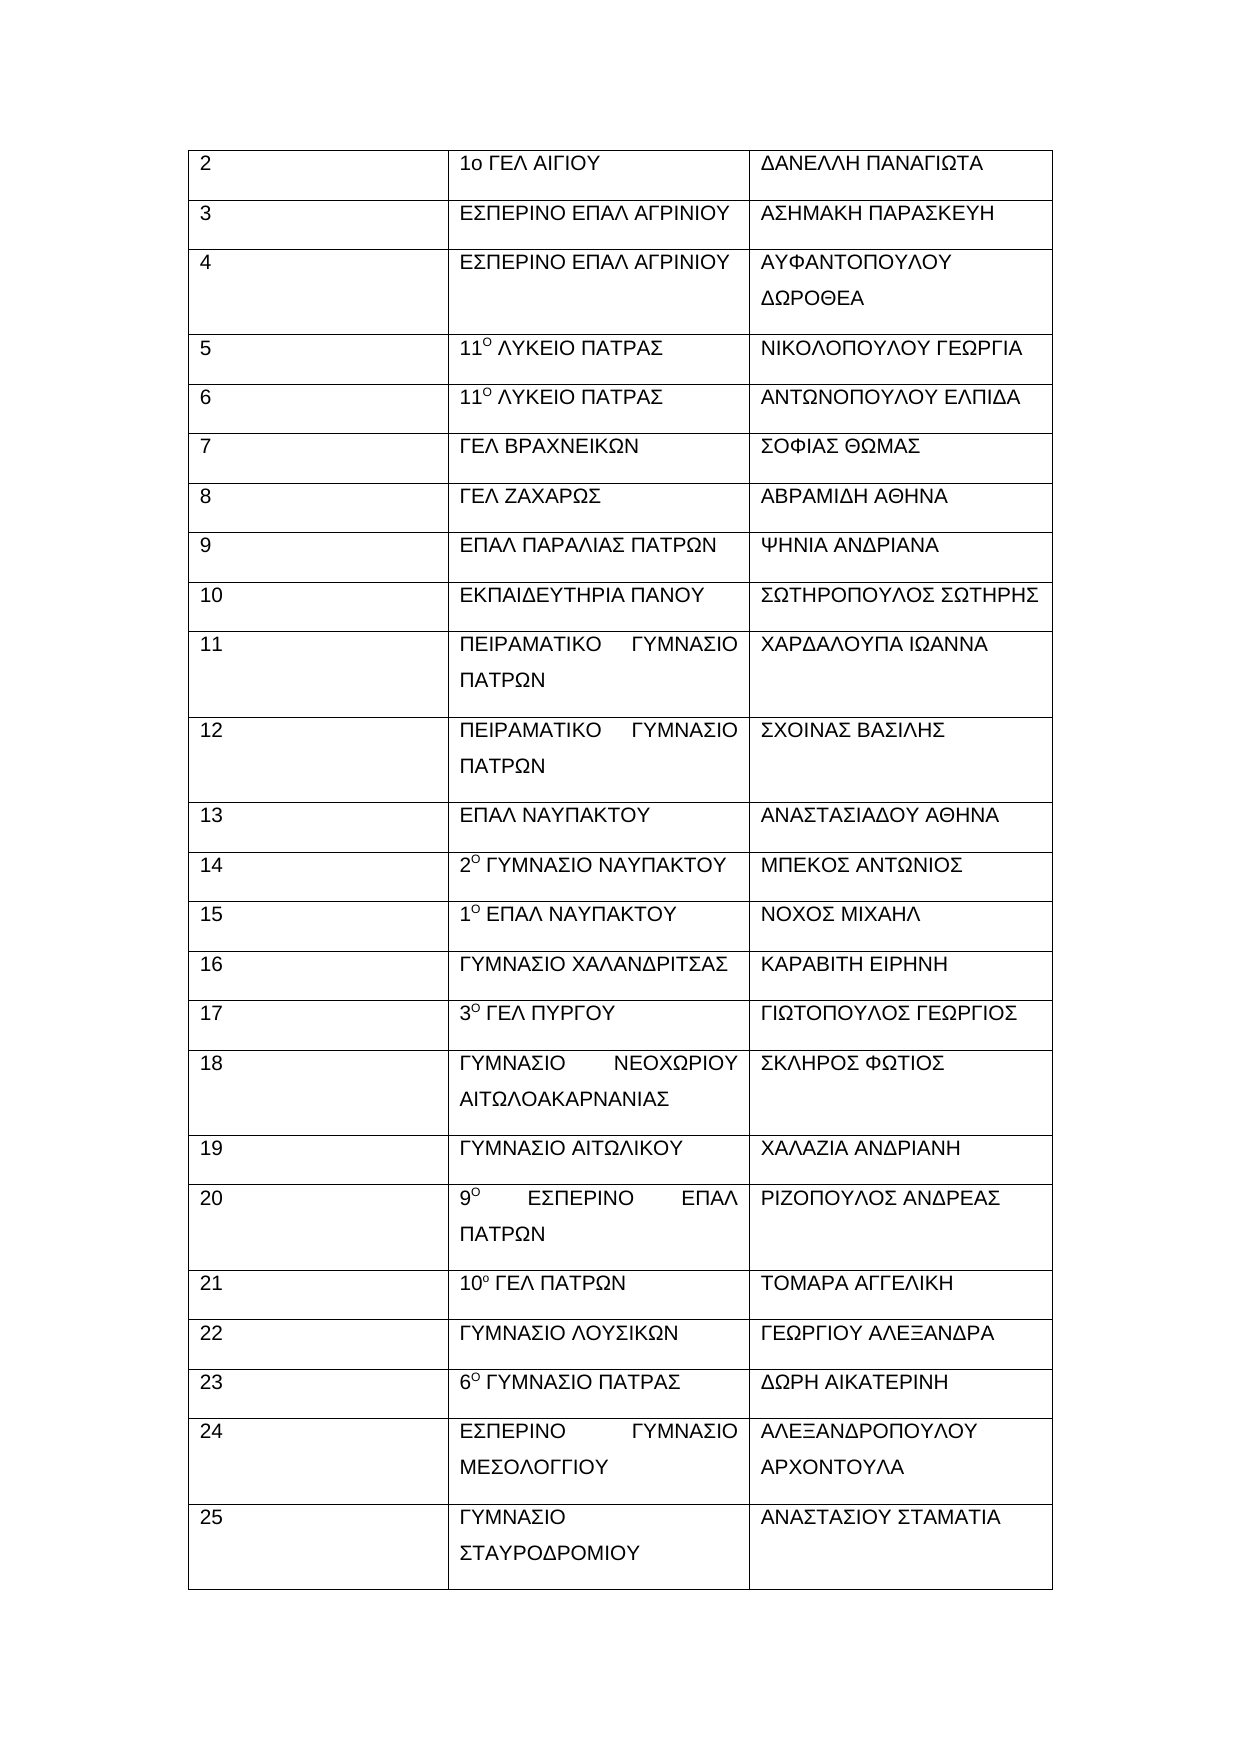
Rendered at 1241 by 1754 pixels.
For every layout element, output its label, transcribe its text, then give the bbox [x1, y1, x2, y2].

table_cell 10ο ΓΕΛ ΠΑΤΡΩΝ [449, 1271, 749, 1319]
table_cell 20 [189, 1185, 448, 1270]
table_cell 13 [189, 803, 448, 852]
table_cell ΓΥΜΝΑΣΙΟ ΧΑΛΑΝΔΡΙΤΣΑΣ [449, 952, 749, 1000]
table_cell ΧΑΡΔΑΛΟΥΠΑ ΙΩΑΝΝΑ [750, 632, 1052, 717]
table_cell ΕΣΠΕΡΙΝΟ ΕΠΑΛ ΑΓΡΙΝΙΟΥ [449, 250, 749, 334]
table_cell ΓΕΛ ΒΡΑΧΝΕΙΚΩΝ [449, 434, 749, 483]
table_cell ΓΥΜΝΑΣΙΟ ΣΤΑΥΡΟΔΡΟΜΙΟΥ [449, 1505, 749, 1589]
table_cell ΚΑΡΑΒΙΤΗ ΕΙΡΗΝΗ [750, 952, 1052, 1000]
table_cell 4 [189, 250, 448, 334]
table_cell ΣΟΦΙΑΣ ΘΩΜΑΣ [750, 434, 1052, 483]
table_cell ΑΝΑΣΤΑΣΙΑΔΟΥ ΑΘΗΝΑ [750, 803, 1052, 852]
table_cell 23 [189, 1370, 448, 1418]
table_cell ΓΕΩΡΓΙΟΥ ΑΛΕΞΑΝΔΡΑ [750, 1320, 1052, 1369]
table_cell 16 [189, 952, 448, 1000]
table_cell ΓΥΜΝΑΣΙΟ ΛΟΥΣΙΚΩΝ [449, 1320, 749, 1369]
table_cell ΕΚΠΑΙΔΕΥΤΗΡΙΑ ΠΑΝΟΥ [449, 583, 749, 631]
table_cell ΓΥΜΝΑΣΙΟ ΝΕΟΧΩΡΙΟΥ ΑΙΤΩΛΟΑΚΑΡΝΑΝΙΑΣ [449, 1051, 749, 1135]
table_cell 5 [189, 335, 448, 384]
table_cell 17 [189, 1001, 448, 1049]
table_cell 19 [189, 1136, 448, 1184]
table_cell 18 [189, 1051, 448, 1135]
table_cell 9Ο ΕΣΠΕΡΙΝΟ ΕΠΑΛ ΠΑΤΡΩΝ [449, 1185, 749, 1270]
table_cell 11 [189, 632, 448, 717]
table_cell ΣΧΟΙΝΑΣ ΒΑΣΙΛΗΣ [750, 718, 1052, 802]
table_cell ΓΙΩΤΟΠΟΥΛΟΣ ΓΕΩΡΓΙΟΣ [750, 1001, 1052, 1049]
table_cell 10 [189, 583, 448, 631]
table_cell 21 [189, 1271, 448, 1319]
table_cell ΝΟΧΟΣ ΜΙΧΑΗΛ [750, 902, 1052, 951]
table_cell ΕΣΠΕΡΙΝΟ ΓΥΜΝΑΣΙΟ ΜΕΣΟΛΟΓΓΙΟΥ [449, 1419, 749, 1504]
table_cell ΔΩΡΗ ΑΙΚΑΤΕΡΙΝΗ [750, 1370, 1052, 1418]
table_cell 15 [189, 902, 448, 951]
table_cell 12 [189, 718, 448, 802]
table_cell 25 [189, 1505, 448, 1589]
table_cell ΧΑΛΑΖΙΑ ΑΝΔΡΙΑΝΗ [750, 1136, 1052, 1184]
table_cell 8 [189, 484, 448, 532]
table_cell ΕΠΑΛ ΠΑΡΑΛΙΑΣ ΠΑΤΡΩΝ [449, 533, 749, 582]
table_cell ΑΣΗΜΑΚΗ ΠΑΡΑΣΚΕΥΗ [750, 201, 1052, 249]
table_cell ΑΛΕΞΑΝΔΡΟΠΟΥΛΟΥ ΑΡΧΟΝΤΟΥΛΑ [750, 1419, 1052, 1504]
table_cell ΑΝΑΣΤΑΣΙΟΥ ΣΤΑΜΑΤΙΑ [750, 1505, 1052, 1589]
table_cell 3 [189, 201, 448, 249]
table_cell ΣΚΛΗΡΟΣ ΦΩΤΙΟΣ [750, 1051, 1052, 1135]
table_cell 14 [189, 853, 448, 901]
table_cell ΕΠΑΛ ΝΑΥΠΑΚΤΟΥ [449, 803, 749, 852]
table_cell 11Ο ΛΥΚΕΙΟ ΠΑΤΡΑΣ [449, 385, 749, 433]
table_cell 7 [189, 434, 448, 483]
table_cell ΤΟΜΑΡΑ ΑΓΓΕΛΙΚΗ [750, 1271, 1052, 1319]
table_cell ΡΙΖΟΠΟΥΛΟΣ ΑΝΔΡΕΑΣ [750, 1185, 1052, 1270]
table_cell ΠΕΙΡΑΜΑΤΙΚΟ ΓΥΜΝΑΣΙΟ ΠΑΤΡΩΝ [449, 718, 749, 802]
table_cell 24 [189, 1419, 448, 1504]
table_cell ΓΕΛ ΖΑΧΑΡΩΣ [449, 484, 749, 532]
table_cell ΓΥΜΝΑΣΙΟ ΑΙΤΩΛΙΚΟΥ [449, 1136, 749, 1184]
table_cell 1ο ΓΕΛ ΑΙΓΙΟΥ [449, 151, 749, 199]
table_cell ΜΠΕΚΟΣ ΑΝΤΩΝΙΟΣ [750, 853, 1052, 901]
table_cell ΕΣΠΕΡΙΝΟ ΕΠΑΛ ΑΓΡΙΝΙΟΥ [449, 201, 749, 249]
table_cell ΠΕΙΡΑΜΑΤΙΚΟ ΓΥΜΝΑΣΙΟ ΠΑΤΡΩΝ [449, 632, 749, 717]
table_cell ΨΗΝΙΑ ΑΝΔΡΙΑΝΑ [750, 533, 1052, 582]
table_cell ΣΩΤΗΡΟΠΟΥΛΟΣ ΣΩΤΗΡΗΣ [750, 583, 1052, 631]
table_cell 2 [189, 151, 448, 199]
table_cell 11Ο ΛΥΚΕΙΟ ΠΑΤΡΑΣ [449, 335, 749, 384]
table_cell 6 [189, 385, 448, 433]
table_cell 9 [189, 533, 448, 582]
table_cell 22 [189, 1320, 448, 1369]
table_cell ΝΙΚΟΛΟΠΟΥΛΟΥ ΓΕΩΡΓΙΑ [750, 335, 1052, 384]
table_cell ΑΥΦΑΝΤΟΠΟΥΛΟΥ ΔΩΡΟΘΕΑ [750, 250, 1052, 334]
table_cell ΑΒΡΑΜΙΔΗ ΑΘΗΝΑ [750, 484, 1052, 532]
table_cell ΔΑΝΕΛΛΗ ΠΑΝΑΓΙΩΤΑ [750, 151, 1052, 199]
table_cell 3Ο ΓΕΛ ΠΥΡΓΟΥ [449, 1001, 749, 1049]
table_cell ΑΝΤΩΝΟΠΟΥΛΟΥ ΕΛΠΙΔΑ [750, 385, 1052, 433]
table_cell 1Ο ΕΠΑΛ ΝΑΥΠΑΚΤΟΥ [449, 902, 749, 951]
table_cell 6Ο ΓΥΜΝΑΣΙΟ ΠΑΤΡΑΣ [449, 1370, 749, 1418]
table_cell 2Ο ΓΥΜΝΑΣΙΟ ΝΑΥΠΑΚΤΟΥ [449, 853, 749, 901]
